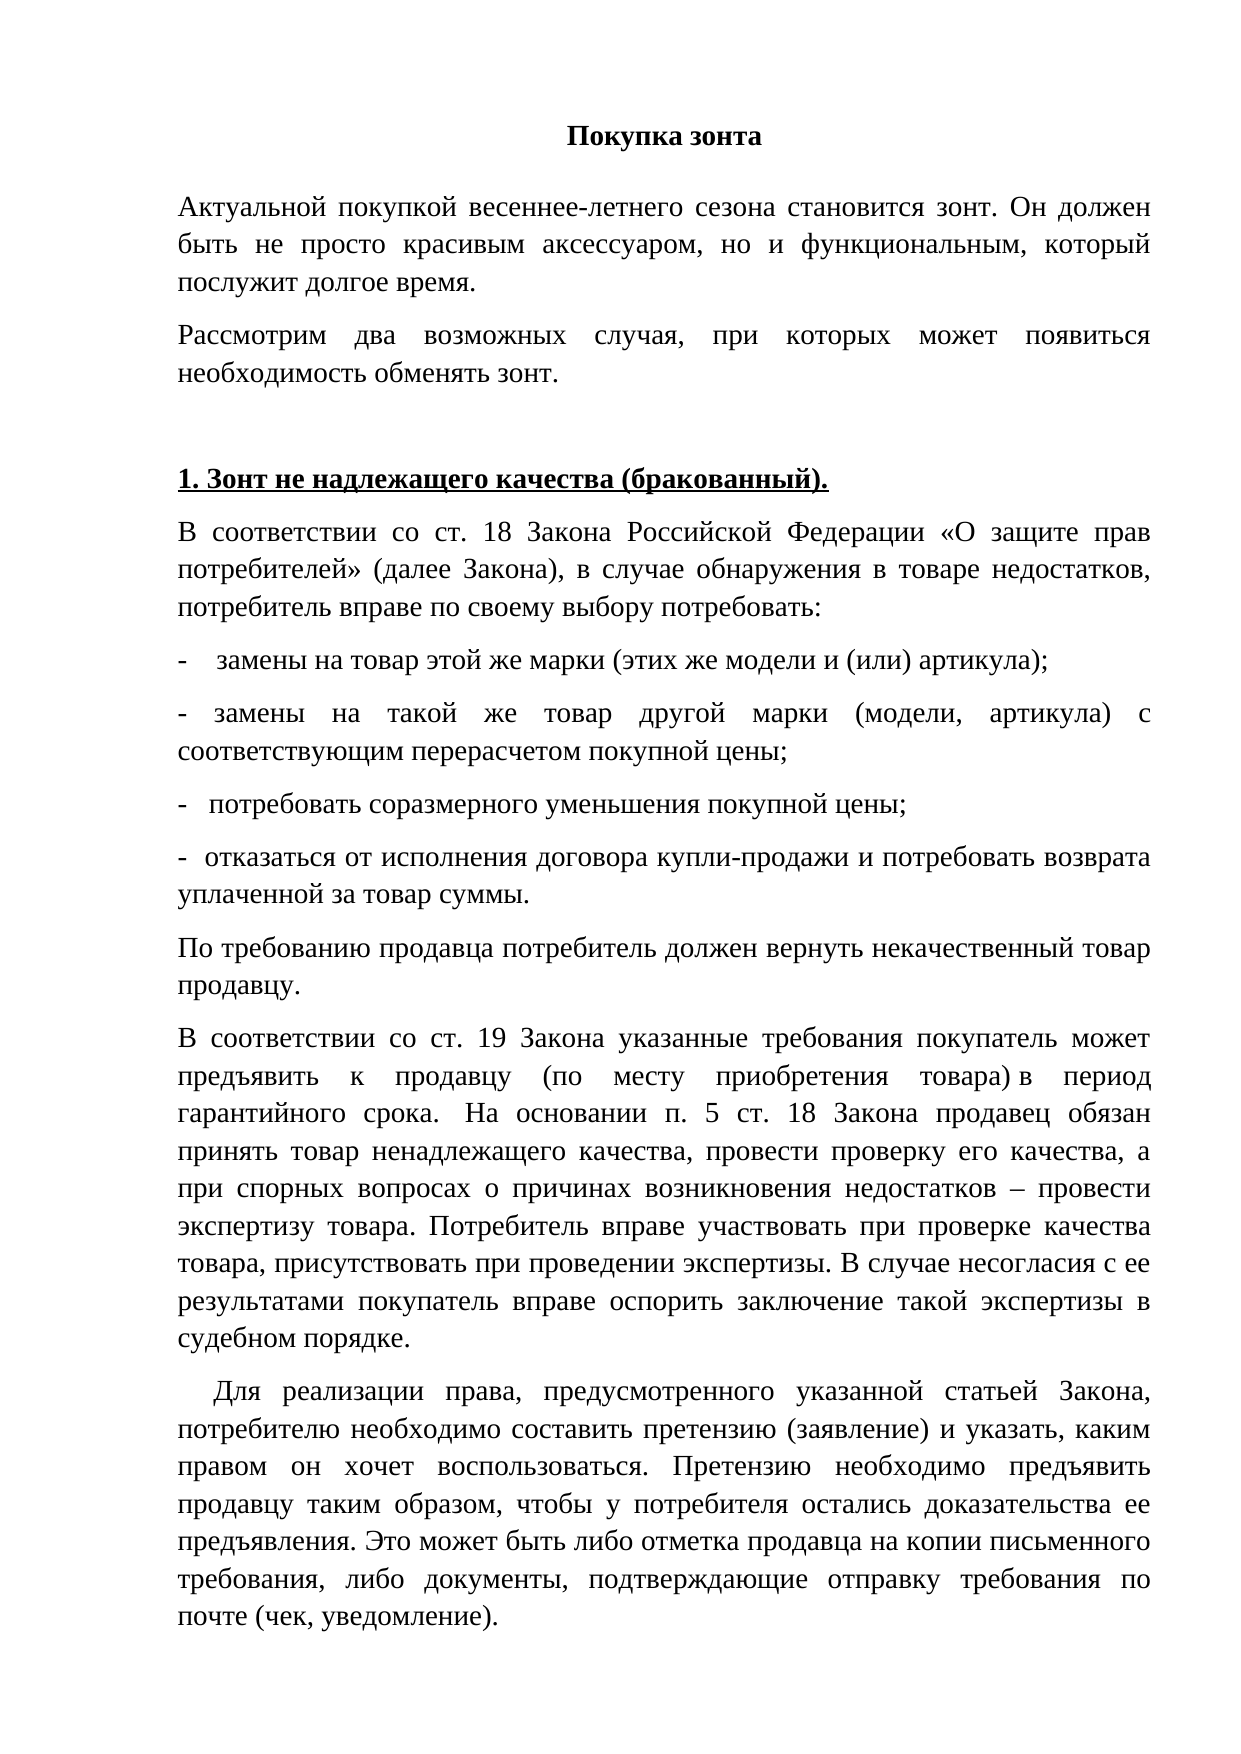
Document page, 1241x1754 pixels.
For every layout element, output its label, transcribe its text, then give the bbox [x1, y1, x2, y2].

text - замены на товар этой же марки (этих же модели и (или) артикула); [177, 638, 1152, 676]
text - замены на такой же товар другой марки (модели, артикула) с соответствующим перерасчетом покупной цены; [177, 691, 1152, 766]
subtitle Покупка зонта [177, 118, 1152, 152]
text По требованию продавца потребитель должен вернуть некачественный товар продавцу. [177, 926, 1152, 1001]
text В соответствии со ст. 19 Закона указанные требования покупатель может предъявить к продавцу (по месту приобретения товара) в период гарантийного срока. На основании п. 5 ст. 18 Закона продавец обязан принять товар ненадлежащего качества, провести проверку его качества, а при спорных вопросах о причинах возникновения недостатков – провести экспертизу товара. Потребитель вправе участвовать при проверке качества товара, присутствовать при проведении экспертизы. В случае несогласия с ее результатами покупатель вправе оспорить заключение такой экспертизы в судебном порядке. [177, 1016, 1152, 1354]
text - отказаться от исполнения договора купли-продажи и потребовать возврата уплаченной за товар суммы. [177, 835, 1152, 910]
text Рассмотрим два возможных случая, при которых может появиться необходимость обменять зонт. [177, 313, 1152, 388]
text Актуальной покупкой весеннее-летнего сезона становится зонт. Он должен быть не просто красивым аксессуаром, но и функциональным, который послужит долгое время. [177, 185, 1152, 298]
text В соответствии со ст. 18 Закона Российской Федерации «О защите прав потребителей» (далее Закона), в случае обнаружения в товаре недостатков, потребитель вправе по своему выбору потребовать: [177, 510, 1152, 623]
text 1. Зонт не надлежащего качества (бракованный). [177, 457, 1152, 494]
text Для реализации права, предусмотренного указанной статьей Закона, потребителю необходимо составить претензию (заявление) и указать, каким правом он хочет воспользоваться. Претензию необходимо предъявить продавцу таким образом, чтобы у потребителя остались доказательства ее предъявления. Это может быть либо отметка продавца на копии письменного требования, либо документы, подтверждающие отправку требования по почте (чек, уведомление). [177, 1369, 1152, 1632]
text - потребовать соразмерного уменьшения покупной цены; [177, 782, 1152, 819]
